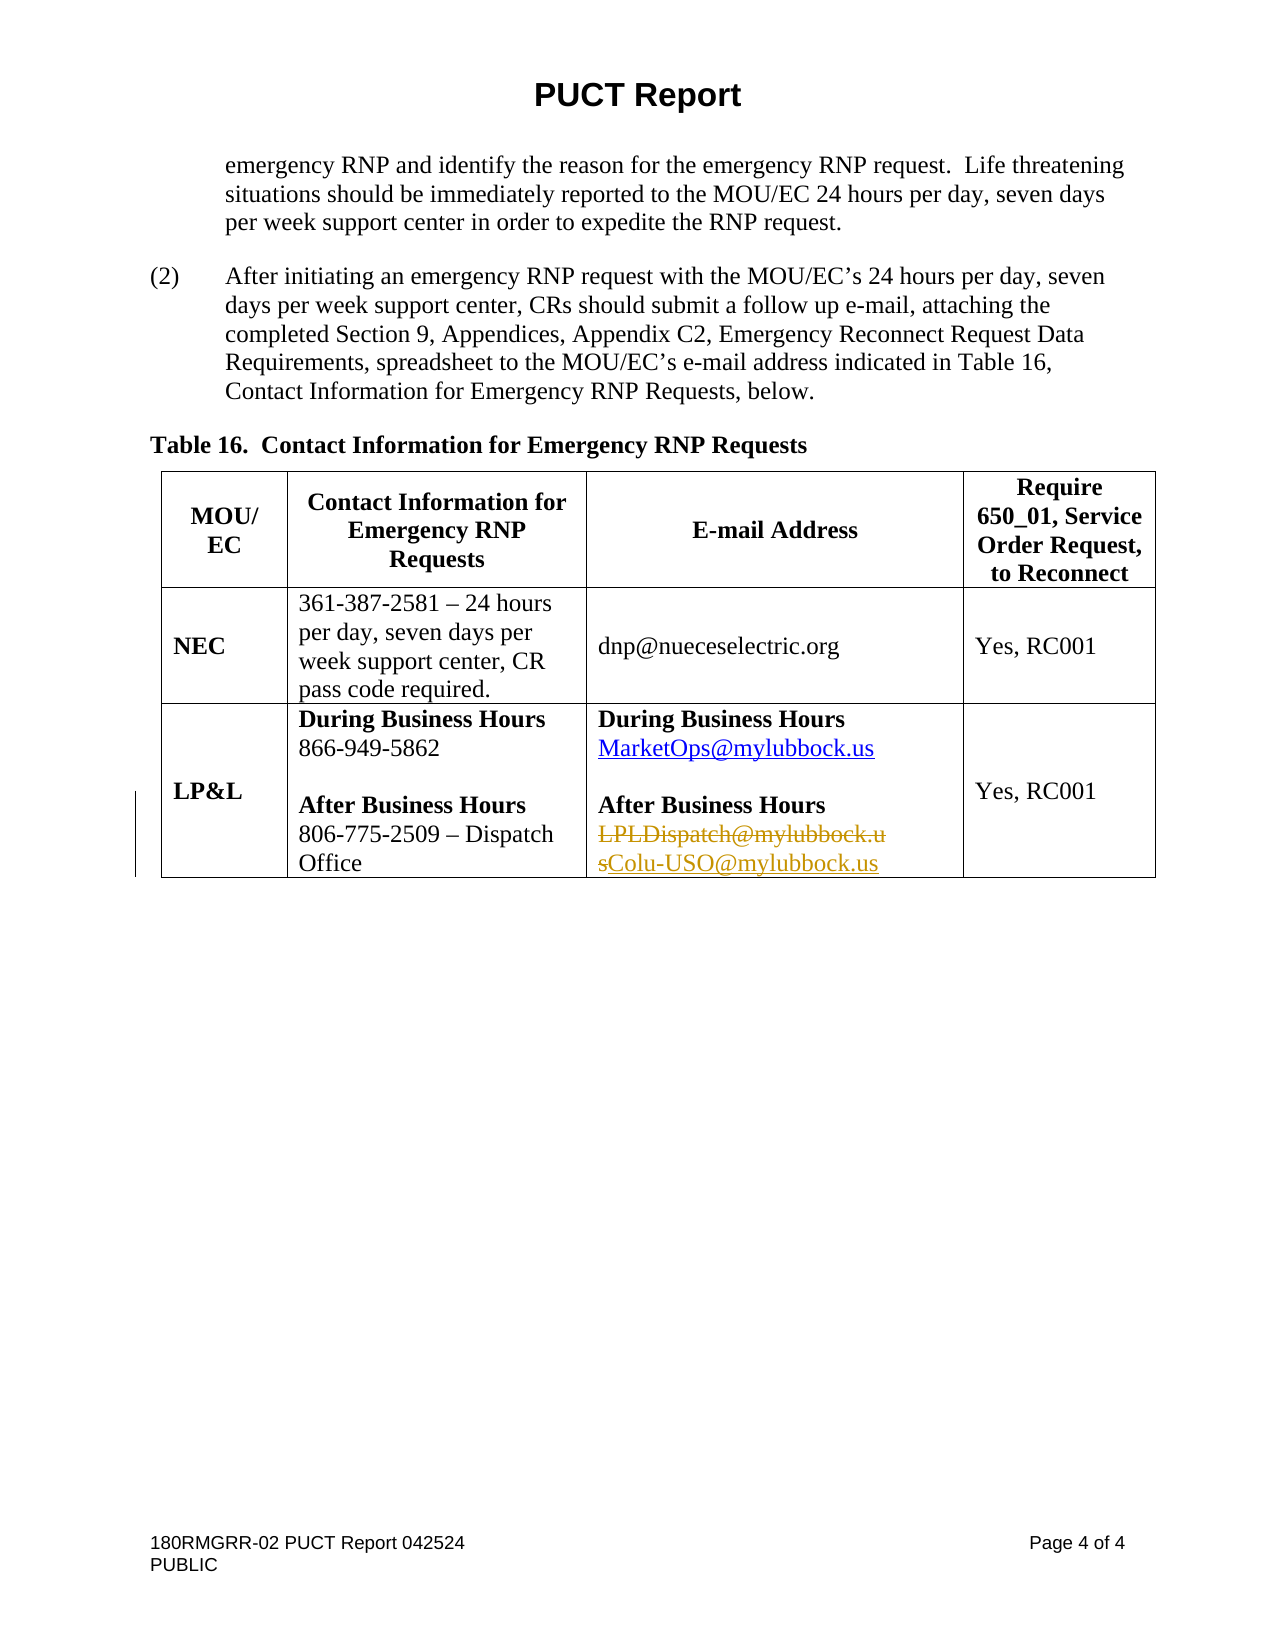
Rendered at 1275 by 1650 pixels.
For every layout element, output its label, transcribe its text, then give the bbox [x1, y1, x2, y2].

table_header E-mail Address [587, 472, 963, 587]
table_cell Yes, RC001 [964, 704, 1155, 877]
table_cell dnp@nueceselectric.org [587, 588, 963, 703]
text (2) After initiating an emergency RNP request with the MOU/EC’s 24 hours per day, seven days per week support center, CRs should submit a follow up e-mail, attaching the completed Section 9, Appendices, Appendix C2, Emergency Reconnect Request Data Requirements, spreadsheet to the MOU/EC’s e-mail address indicated in Table 16, Contact Information for Emergency RNP Requests, below. [150, 261, 1125, 405]
table_cell Yes, RC001 [964, 588, 1155, 703]
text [150, 150, 1125, 236]
table_header Require 650_01, Service Order Request, to Reconnect [964, 472, 1155, 587]
table_cell During Business Hours 866-949-5862 After Business Hours 806-775-2509 – Dispatch Office [288, 704, 586, 877]
table_cell NEC [162, 588, 287, 703]
table_cell LP&L [162, 704, 287, 877]
text Table 16. Contact Information for Emergency RNP Requests [150, 430, 1125, 459]
table_cell 361-387-2581 – 24 hours per day, seven days per week support center, CR pass code required. [288, 588, 586, 703]
table_cell During Business Hours MarketOps@mylubbock.us After Business Hours [587, 704, 963, 877]
table_header MOU/EC [162, 472, 287, 587]
table_header Contact Information for Emergency RNP Requests [288, 472, 586, 587]
